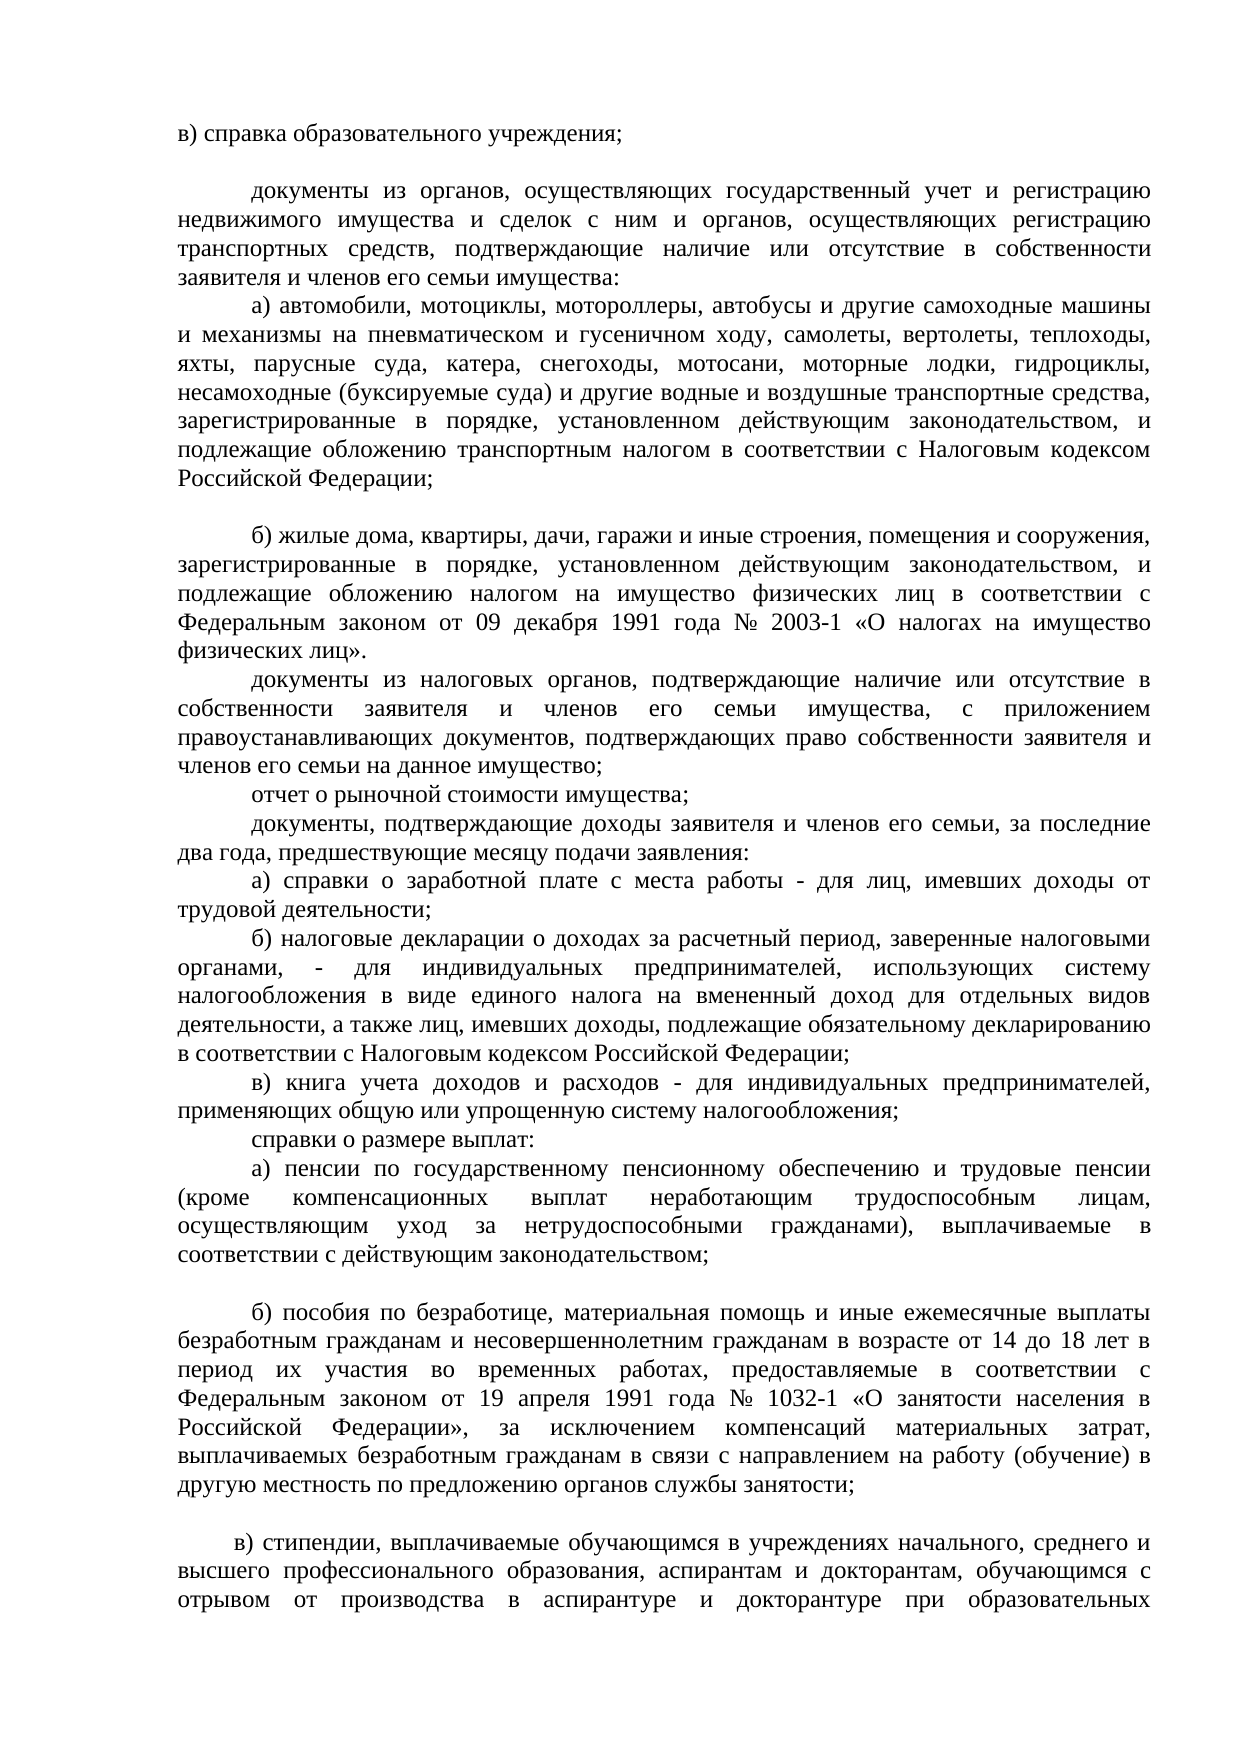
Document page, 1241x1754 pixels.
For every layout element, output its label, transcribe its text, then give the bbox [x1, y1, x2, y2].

text а) пенсии по государственному пенсионному обеспечению и трудовые пенсии (кроме компенсационных выплат неработающим трудоспособным лицам, осуществляющим уход за нетрудоспособными гражданами), выплачиваемые в соответствии с действующим законодательством; [177, 1153, 1152, 1268]
text документы из налоговых органов, подтверждающие наличие или отсутствие в собственности заявителя и членов его семьи имущества, с приложением правоустанавливающих документов, подтверждающих право собственности заявителя и членов его семьи на данное имущество; [177, 664, 1152, 779]
text документы из органов, осуществляющих государственный учет и регистрацию недвижимого имущества и сделок с ним и органов, осуществляющих регистрацию транспортных средств, подтверждающие наличие или отсутствие в собственности заявителя и членов его семьи имущества: [177, 176, 1152, 291]
text б) налоговые декларации о доходах за расчетный период, заверенные налоговыми органами, - для индивидуальных предпринимателей, использующих систему налогообложения в виде единого налога на вмененный доход для отдельных видов деятельности, а также лиц, имевших доходы, подлежащие обязательному декларированию в соответствии с Налоговым кодексом Российской Федерации; [177, 923, 1152, 1067]
text б) жилые дома, квартиры, дачи, гаражи и иные строения, помещения и сооружения, зарегистрированные в порядке, установленном действующим законодательством, и подлежащие обложению налогом на имущество физических лиц в соответствии с Федеральным законом от 09 декабря 1991 года № 2003-1 «О налогах на имущество физических лиц». [177, 521, 1152, 664]
text документы, подтверждающие доходы заявителя и членов его семьи, за последние два года, предшествующие месяцу подачи заявления: [177, 808, 1152, 866]
text б) пособия по безработице, материальная помощь и иные ежемесячные выплаты безработным гражданам и несовершеннолетним гражданам в возрасте от 14 до 18 лет в период их участия во временных работах, предоставляемые в соответствии с Федеральным законом от 19 апреля 1991 года № 1032-1 «О занятости населения в Российской Федерации», за исключением компенсаций материальных затрат, выплачиваемых безработным гражданам в связи с направлением на работу (обучение) в другую местность по предложению органов службы занятости; [177, 1297, 1152, 1498]
text а) автомобили, мотоциклы, мотороллеры, автобусы и другие самоходные машины и механизмы на пневматическом и гусеничном ходу, самолеты, вертолеты, теплоходы, яхты, парусные суда, катера, снегоходы, мотосани, моторные лодки, гидроциклы, несамоходные (буксируемые суда) и другие водные и воздушные транспортные средства, зарегистрированные в порядке, установленном действующим законодательством, и подлежащие обложению транспортным налогом в соответствии с Налоговым кодексом Российской Федерации; [177, 291, 1152, 492]
text справки о размере выплат: [177, 1124, 1152, 1153]
text в) книга учета доходов и расходов - для индивидуальных предпринимателей, применяющих общую или упрощенную систему налогообложения; [177, 1067, 1152, 1124]
text отчет о рыночной стоимости имущества; [177, 779, 1152, 808]
text а) справки о заработной плате с места работы - для лиц, имевших доходы от трудовой деятельности; [177, 866, 1152, 923]
text в) справка образовательного учреждения; [177, 118, 1152, 147]
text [177, 1527, 1152, 1613]
